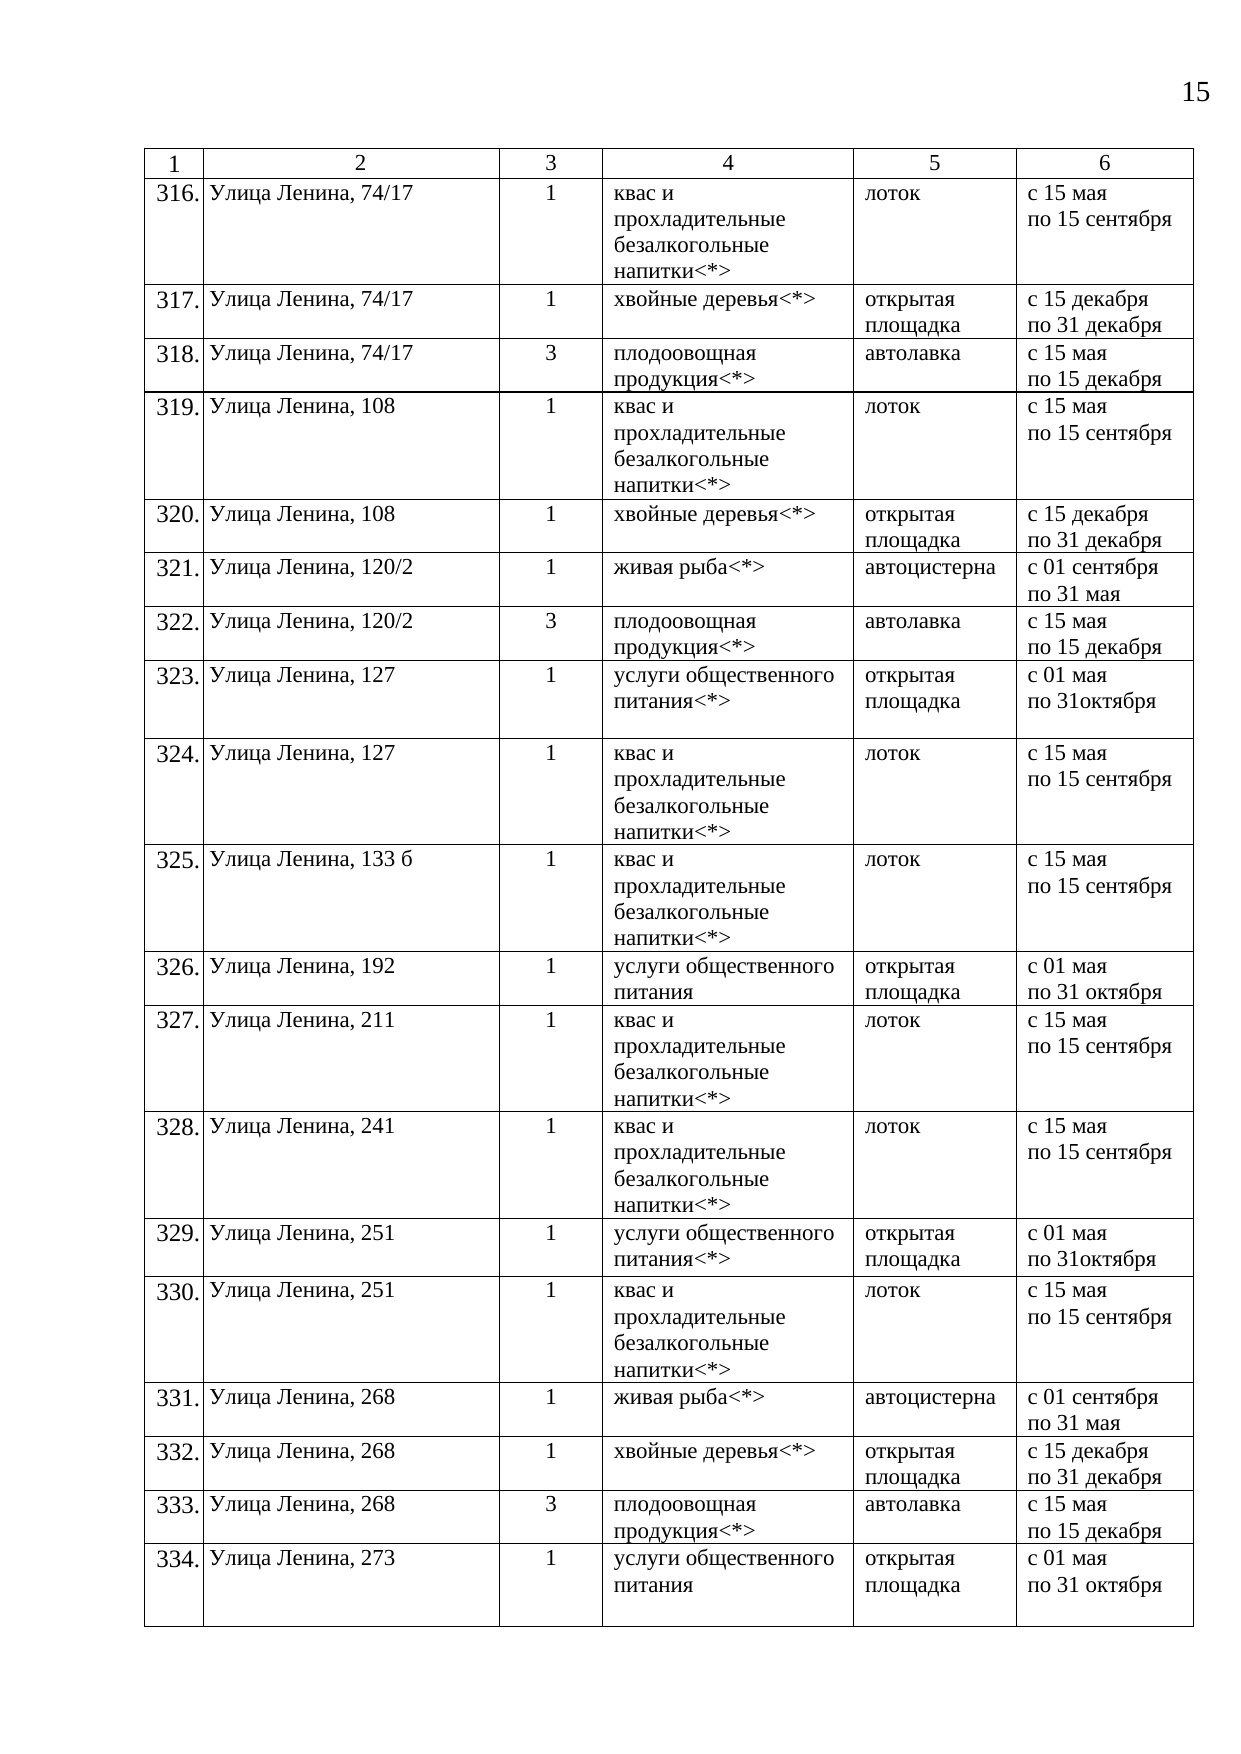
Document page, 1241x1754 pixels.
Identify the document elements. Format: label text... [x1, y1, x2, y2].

table_cell [145, 393, 203, 498]
table_cell [145, 285, 203, 338]
table_cell Улица Ленина, 108 [204, 500, 499, 552]
table_cell [145, 607, 203, 660]
table_header 1 [145, 149, 203, 177]
table_cell [145, 553, 203, 606]
table_cell Улица Ленина, 133 б [204, 845, 499, 951]
table_cell услуги общественного питания<*> [603, 1219, 853, 1276]
table_cell с 01 сентября по 31 мая [1017, 553, 1193, 606]
table_cell открытая площадка [854, 1544, 1016, 1626]
table_cell квас и прохладительные безалкогольные напитки<*> [603, 1006, 853, 1111]
table_cell живая рыба<*> [603, 553, 853, 606]
table_cell плодоовощная продукция<*> [603, 1491, 853, 1543]
table_cell 1 [500, 393, 602, 498]
table_cell лоток [854, 739, 1016, 844]
table_cell квас и прохладительные безалкогольные напитки<*> [603, 739, 853, 844]
table_cell Улица Ленина, 120/2 [204, 607, 499, 660]
table_cell [145, 1006, 203, 1111]
table_cell услуги общественного питания [603, 952, 853, 1004]
table_cell 1 [500, 952, 602, 1004]
table_cell 1 [500, 1006, 602, 1111]
table_cell Улица Ленина, 268 [204, 1437, 499, 1489]
table_cell Улица Ленина, 74/17 [204, 285, 499, 338]
table_cell 1 [500, 1112, 602, 1217]
table_cell Улица Ленина, 120/2 [204, 553, 499, 606]
table_cell 1 [500, 1383, 602, 1436]
table_cell хвойные деревья<*> [603, 500, 853, 552]
table_cell квас и прохладительные безалкогольные напитки<*> [603, 1277, 853, 1382]
table_cell открытая площадка [854, 1219, 1016, 1276]
table_header 2 [204, 149, 499, 177]
table_cell [145, 661, 203, 738]
table_cell с 15 мая по 15 декабря [1017, 339, 1193, 391]
table_cell с 01 мая по 31октября [1017, 661, 1193, 738]
table_cell квас и прохладительные безалкогольные напитки<*> [603, 393, 853, 498]
table_cell [145, 179, 203, 284]
table_header 4 [603, 149, 853, 177]
table_cell с 15 декабря по 31 декабря [1017, 500, 1193, 552]
table_cell Улица Ленина, 241 [204, 1112, 499, 1217]
table_cell Улица Ленина, 108 [204, 393, 499, 498]
table_header 3 [500, 149, 602, 177]
table_cell с 15 мая по 15 сентября [1017, 179, 1193, 284]
table_cell 1 [500, 661, 602, 738]
table_cell Улица Ленина, 74/17 [204, 339, 499, 391]
table_cell [145, 1277, 203, 1382]
table_cell 3 [500, 607, 602, 660]
table_cell [145, 500, 203, 552]
table_cell лоток [854, 1277, 1016, 1382]
table_cell автолавка [854, 1491, 1016, 1543]
table_cell открытая площадка [854, 500, 1016, 552]
table_cell лоток [854, 179, 1016, 284]
table_cell [145, 1437, 203, 1489]
table_cell открытая площадка [854, 285, 1016, 338]
table_cell 1 [500, 553, 602, 606]
table_cell автоцистерна [854, 1383, 1016, 1436]
table_cell лоток [854, 1006, 1016, 1111]
table_cell [145, 1112, 203, 1217]
table_cell 3 [500, 1491, 602, 1543]
table_cell Улица Ленина, 192 [204, 952, 499, 1004]
table_cell с 15 мая по 15 декабря [1017, 607, 1193, 660]
table_cell 1 [500, 1437, 602, 1489]
table_cell [145, 739, 203, 844]
table_cell 1 [500, 1277, 602, 1382]
table_cell открытая площадка [854, 661, 1016, 738]
table_cell 1 [500, 1544, 602, 1626]
table_cell 1 [500, 179, 602, 284]
table_cell с 01 сентября по 31 мая [1017, 1383, 1193, 1436]
table_cell с 15 мая по 15 сентября [1017, 1277, 1193, 1382]
table_cell лоток [854, 845, 1016, 951]
table_cell плодоовощная продукция<*> [603, 607, 853, 660]
table_cell открытая площадка [854, 952, 1016, 1004]
table_cell автоцистерна [854, 553, 1016, 606]
table_cell квас и прохладительные безалкогольные напитки<*> [603, 1112, 853, 1217]
table_cell [145, 845, 203, 951]
table_cell Улица Ленина, 251 [204, 1219, 499, 1276]
table_cell Улица Ленина, 273 [204, 1544, 499, 1626]
table_cell с 15 мая по 15 сентября [1017, 845, 1193, 951]
table_cell лоток [854, 393, 1016, 498]
table_cell 1 [500, 739, 602, 844]
table_cell Улица Ленина, 74/17 [204, 179, 499, 284]
table_cell плодоовощная продукция<*> [603, 339, 853, 391]
table_cell хвойные деревья<*> [603, 285, 853, 338]
table_cell [145, 339, 203, 391]
table_cell услуги общественного питания<*> [603, 661, 853, 738]
table_cell [145, 1491, 203, 1543]
table_cell с 15 декабря по 31 декабря [1017, 1437, 1193, 1489]
table_cell 1 [500, 500, 602, 552]
table_cell с 01 мая по 31октября [1017, 1219, 1193, 1276]
table_cell квас и прохладительные безалкогольные напитки<*> [603, 845, 853, 951]
table_cell автолавка [854, 339, 1016, 391]
table_cell лоток [854, 1112, 1016, 1217]
table_cell Улица Ленина, 127 [204, 739, 499, 844]
table_header 6 [1017, 149, 1193, 177]
table_cell хвойные деревья<*> [603, 1437, 853, 1489]
table_cell 1 [500, 1219, 602, 1276]
table_cell живая рыба<*> [603, 1383, 853, 1436]
table_cell с 15 декабря по 31 декабря [1017, 285, 1193, 338]
table_cell [145, 952, 203, 1004]
table_cell [145, 1383, 203, 1436]
table_cell Улица Ленина, 251 [204, 1277, 499, 1382]
table_cell Улица Ленина, 268 [204, 1383, 499, 1436]
table_cell с 15 мая по 15 сентября [1017, 393, 1193, 498]
table_cell с 15 мая по 15 сентября [1017, 1112, 1193, 1217]
table_cell с 01 мая по 31 октября [1017, 1544, 1193, 1626]
table_cell Улица Ленина, 127 [204, 661, 499, 738]
table_cell квас и прохладительные безалкогольные напитки<*> [603, 179, 853, 284]
table_header 5 [854, 149, 1016, 177]
table_cell с 01 мая по 31 октября [1017, 952, 1193, 1004]
table_cell автолавка [854, 607, 1016, 660]
table_cell с 15 мая по 15 сентября [1017, 739, 1193, 844]
table_cell Улица Ленина, 211 [204, 1006, 499, 1111]
table_cell [145, 1219, 203, 1276]
table_cell 3 [500, 339, 602, 391]
table_cell открытая площадка [854, 1437, 1016, 1489]
table_cell 1 [500, 285, 602, 338]
table_cell с 15 мая по 15 сентября [1017, 1006, 1193, 1111]
table_cell [145, 1544, 203, 1626]
table_cell 1 [500, 845, 602, 951]
table_cell с 15 мая по 15 декабря [1017, 1491, 1193, 1543]
table_cell услуги общественного питания [603, 1544, 853, 1626]
table_cell Улица Ленина, 268 [204, 1491, 499, 1543]
